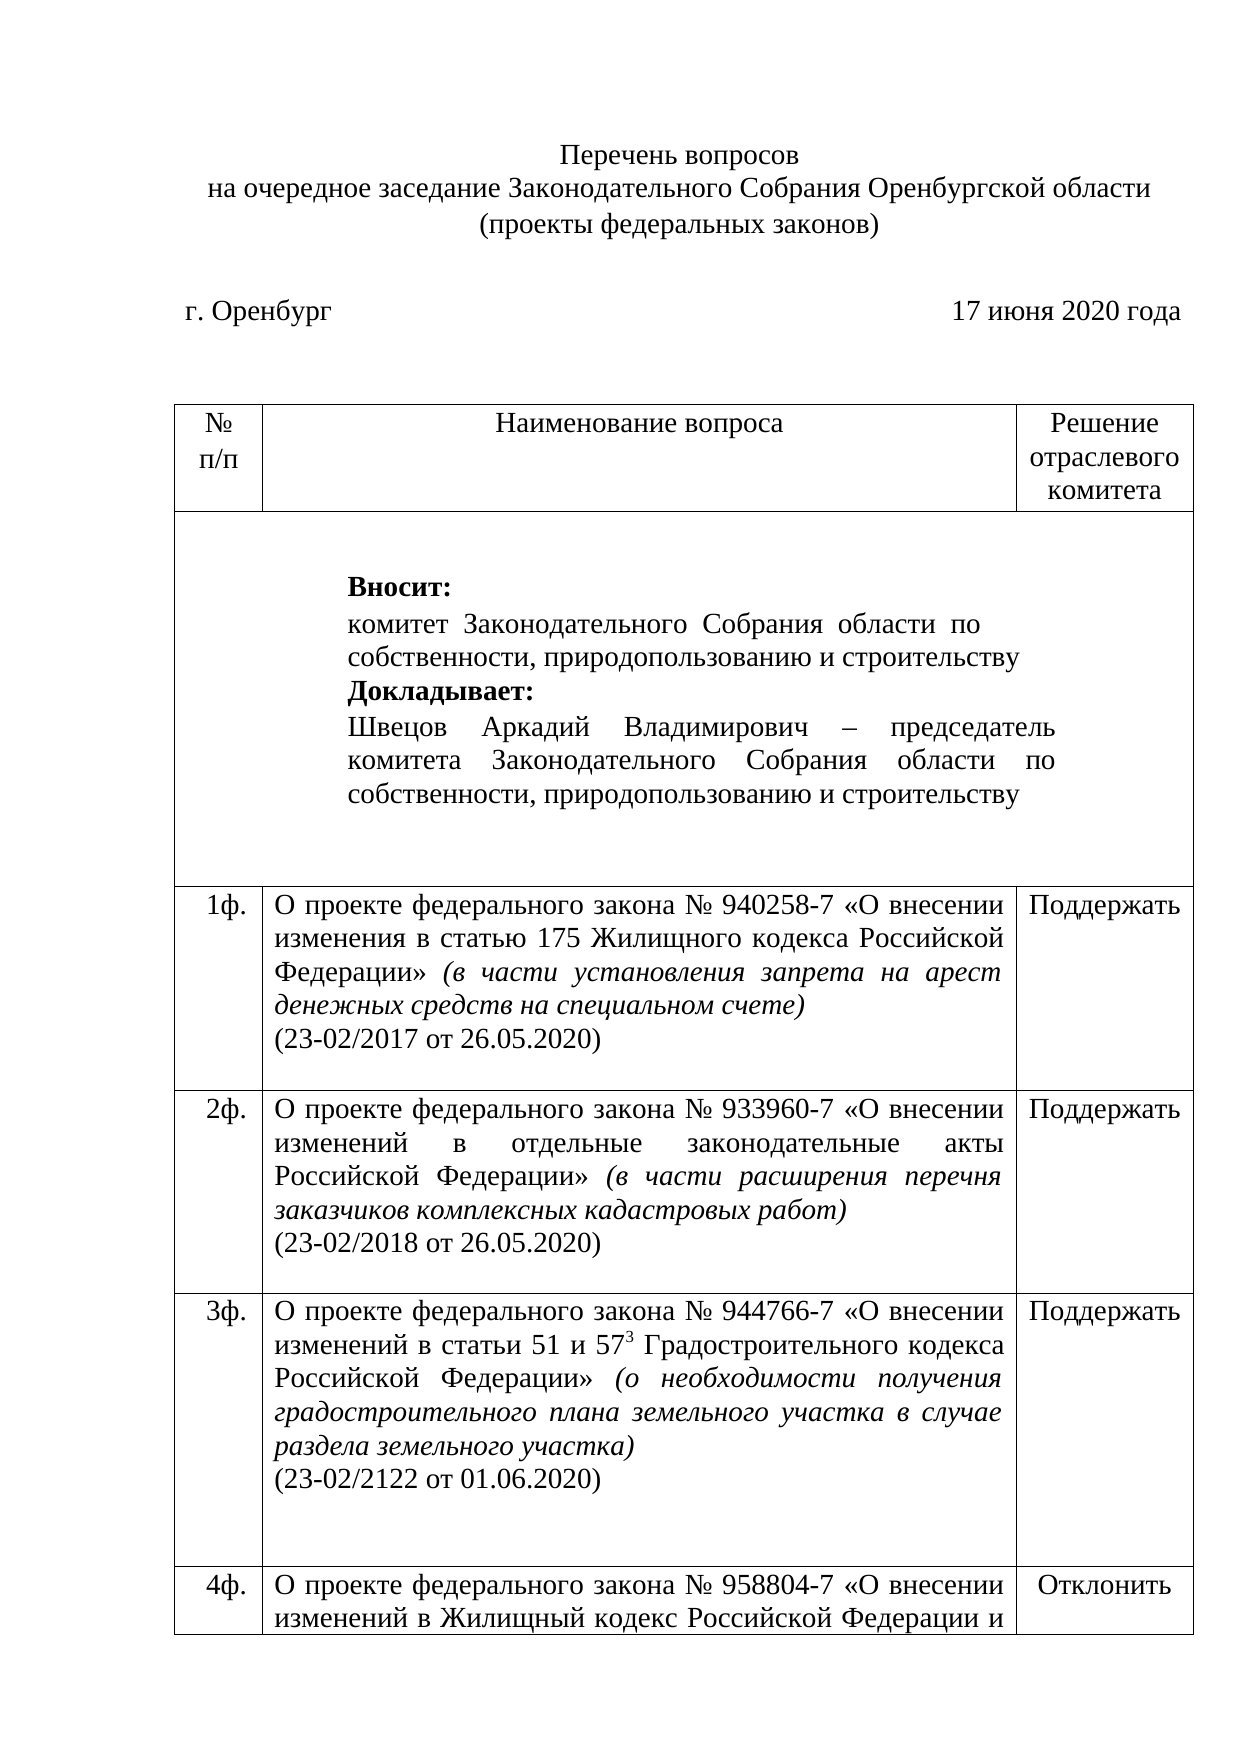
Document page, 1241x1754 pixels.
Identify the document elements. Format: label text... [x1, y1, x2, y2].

table_header № п/п [175, 405, 262, 511]
table_cell Поддержать [1017, 1091, 1193, 1292]
table_header Наименование вопроса [263, 405, 1016, 511]
table_header 17 июня 2020 года [686, 293, 1192, 360]
table_cell Вносит: комитет Законодательного Собрания области по собственности, природопользованию и строительству Докладывает: Швецов Аркадий Владимирович – председатель комитета Законодательного Собрания области по собственности, природопользованию и строительству [336, 512, 1067, 886]
text на очередное заседание Законодательного Собрания Оренбургской области (проекты федеральных законов) [177, 171, 1181, 240]
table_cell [263, 1567, 1016, 1634]
table_cell Поддержать [1017, 1294, 1193, 1566]
table_cell Поддержать [1017, 887, 1193, 1090]
table_cell 3ф. [175, 1294, 262, 1566]
table_header г. Оренбург [174, 293, 686, 360]
table_cell О проекте федерального закона № 933960-7 «О внесении изменений в отдельные законодательные акты Российской Федерации» (в части расширения перечня заказчиков комплексных кадастровых работ) (23-02/2018 от 26.05.2020) [263, 1091, 1016, 1292]
table_header Решение отраслевого комитета [1017, 405, 1193, 511]
table_cell О проекте федерального закона № 944766-7 «О внесении изменений в статьи 51 и 573 Градостроительного кодекса Российской Федерации» (о необходимости получения градостроительного плана земельного участка в случае раздела земельного участка) (23-02/2122 от 01.06.2020) [263, 1294, 1016, 1566]
table_cell [175, 512, 336, 886]
table_cell 2ф. [175, 1091, 262, 1292]
table_cell 1ф. [175, 887, 262, 1090]
table_cell [1067, 512, 1193, 886]
text Перечень вопросов [177, 137, 1181, 171]
table_cell О проекте федерального закона № 940258-7 «О внесении изменения в статью 175 Жилищного кодекса Российской Федерации» (в части установления запрета на арест денежных средств на специальном счете) (23-02/2017 от 26.05.2020) [263, 887, 1016, 1090]
table_cell Отклонить [1017, 1567, 1193, 1634]
table_cell 4ф. [175, 1567, 262, 1634]
